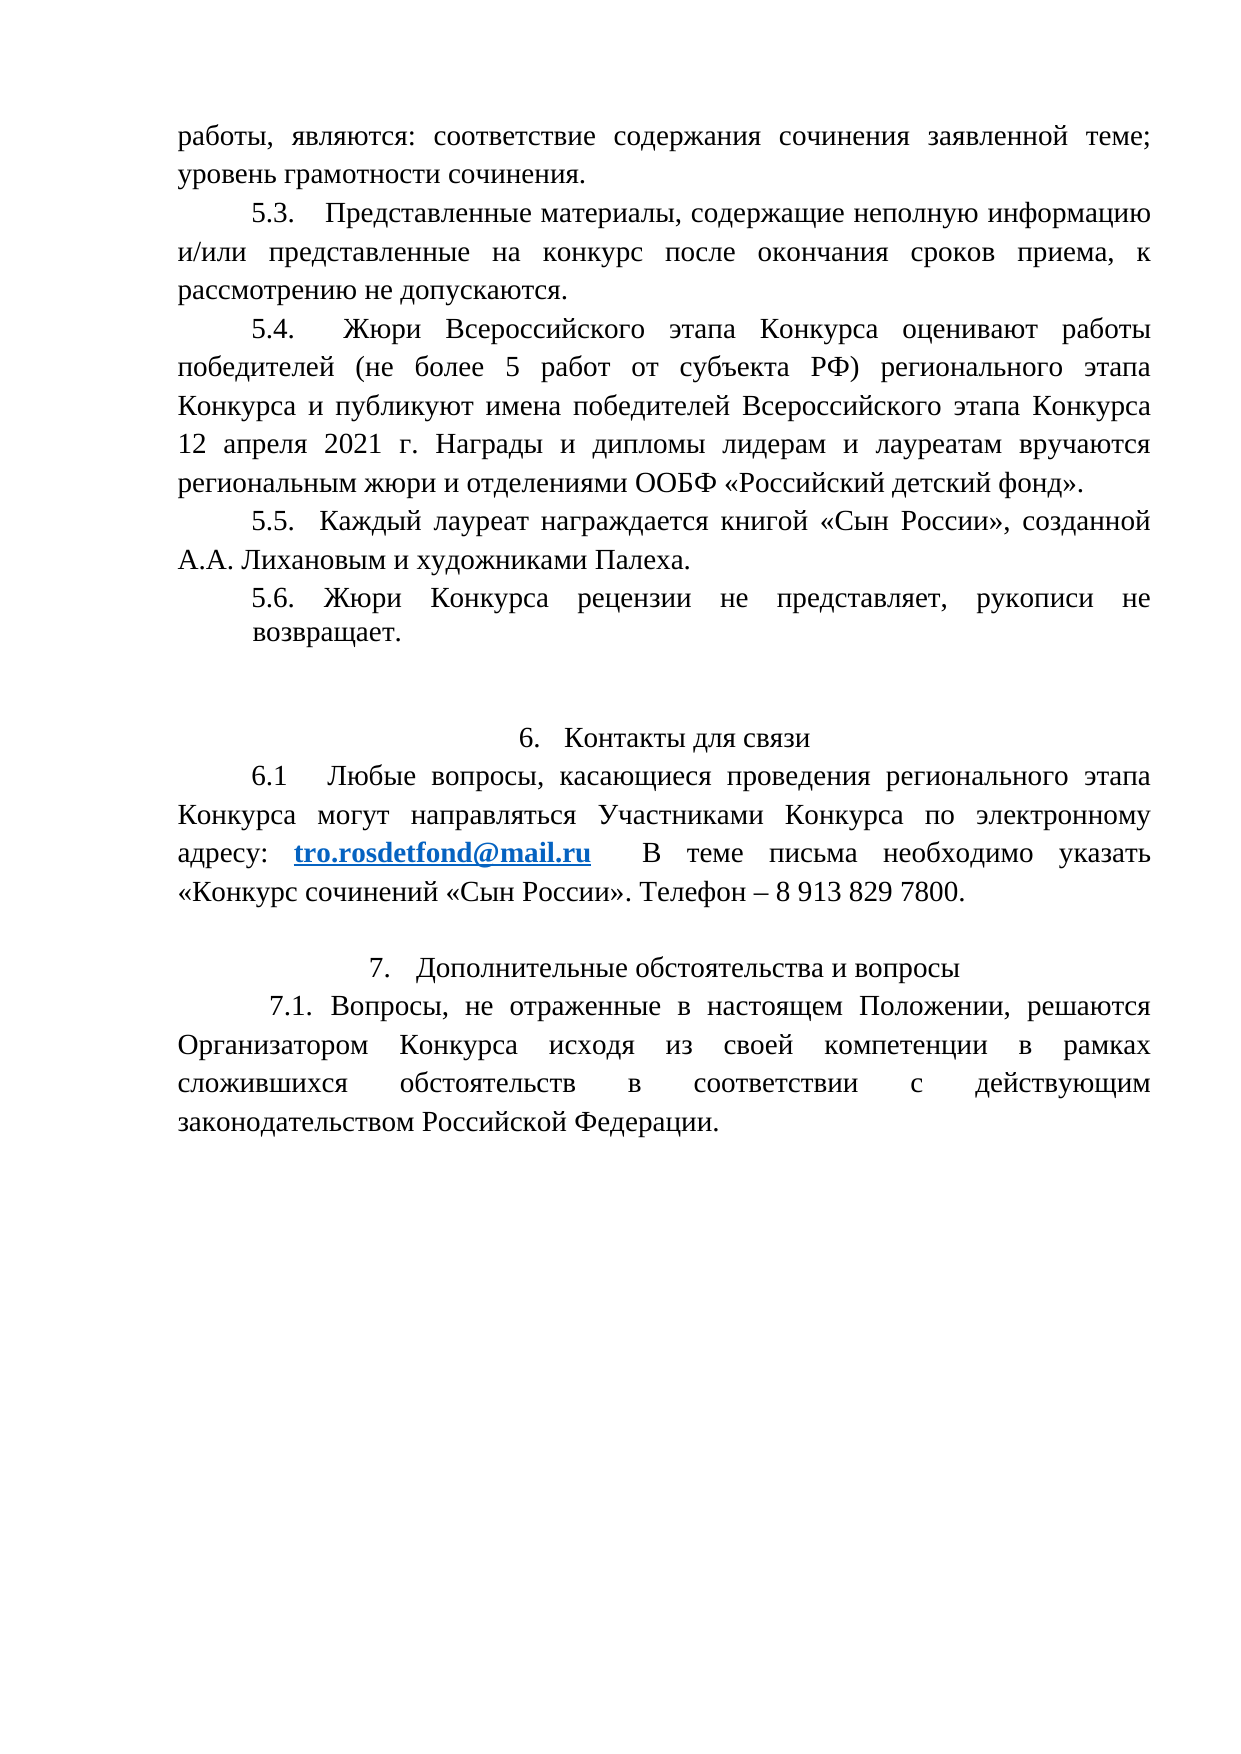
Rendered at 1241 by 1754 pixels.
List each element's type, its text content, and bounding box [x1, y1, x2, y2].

list Вопросы, не отраженные в настоящем Положении, решаются Организатором Конкурса исходя из своей компетенции в рамках сложившихся обстоятельств в соответствии с действующим законодательством Российской Федерации. [177, 988, 1152, 1138]
list Жюри Конкурса рецензии не представляет, рукописи не возвращает. [251, 581, 1152, 648]
list Дополнительные обстоятельства и вопросы [177, 950, 1152, 983]
list Представленные материалы, содержащие неполную информацию и/или представленные на конкурс после окончания сроков приема, к рассмотрению не допускаются. [177, 195, 1152, 306]
list Любые вопросы, касающиеся проведения регионального этапа Конкурса могут направляться Участниками Конкурса по электронному адресу: tro.rosdetfond@mail.ru В теме письма необходимо указать «Конкурс сочинений «Сын России». Телефон – 8 913 829 7800. [177, 758, 1152, 907]
list Каждый лауреат награждается книгой «Сын России», созданной А.А. Лихановым и художниками Палеха. [177, 503, 1152, 576]
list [177, 118, 1152, 190]
list Контакты для связи [177, 720, 1152, 753]
list Жюри Всероссийского этапа Конкурса оценивают работы победителей (не более 5 работ от субъекта РФ) регионального этапа Конкурса и публикуют имена победителей Всероссийского этапа Конкурса 12 апреля 2021 г. Награды и дипломы лидерам и лауреатам вручаются региональным жюри и отделениями ООБФ «Российский детский фонд». [177, 311, 1152, 498]
